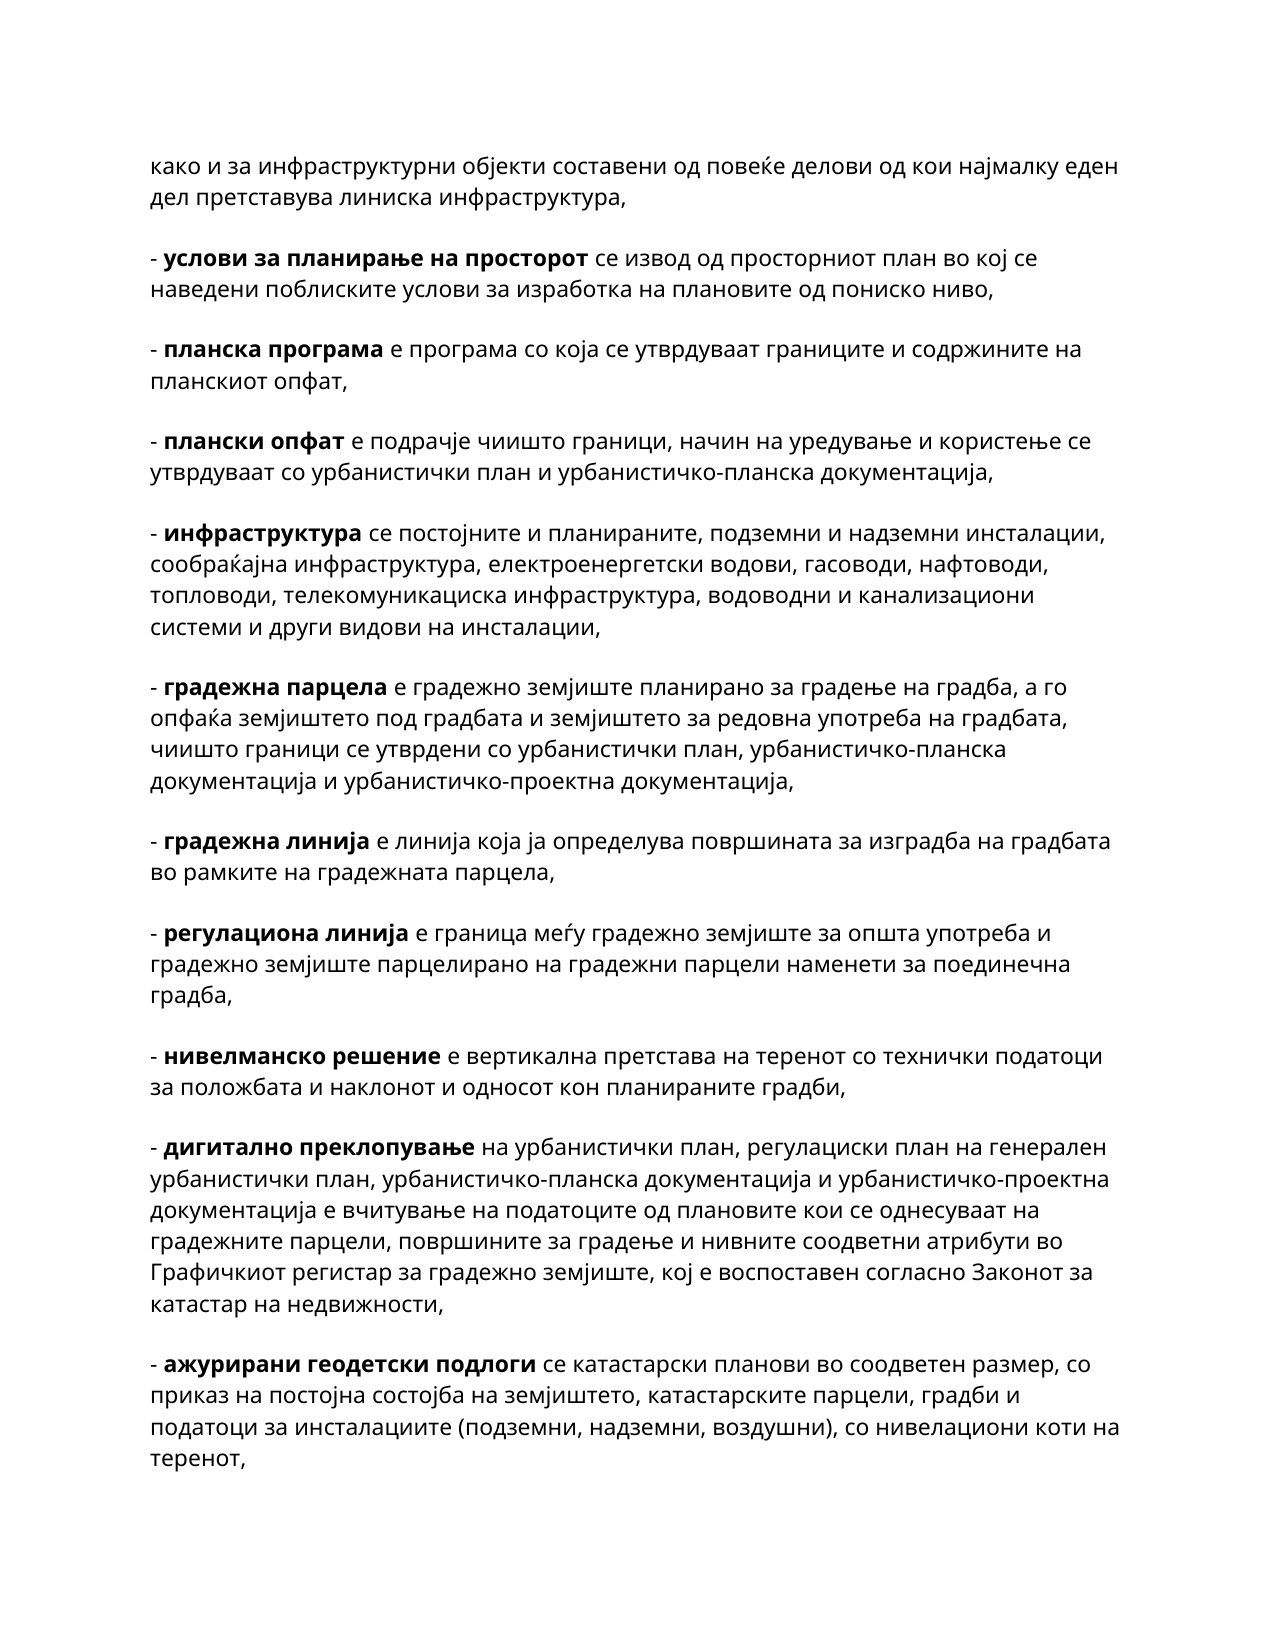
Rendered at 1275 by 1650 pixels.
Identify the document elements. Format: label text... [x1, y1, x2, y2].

text - планска програма е програма со која се утврдуваат границите и содржините на планскиот опфат, [150, 333, 1125, 396]
text - ажурирани геодетски подлоги се катастарски планови во соодветен размер, со приказ на постојна состојба на земјиштето, катастарските парцели, градби и податоци за инсталациите (подземни, надземни, воздушни), со нивелациони коти на теренот, [150, 1348, 1125, 1473]
text - дигитално преклопување на урбанистички план, регулациски план на генерален урбанистички план, урбанистичко-планска документација и урбанистичко-проектна документација е вчитување на податоците од плановите кои се однесуваат на градежните парцели, површините за градење и нивните соодветни атрибути во Графичкиот регистар за градежно земјиште, кој е воспоставен согласно Законот за катастар на недвижности, [150, 1131, 1125, 1319]
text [150, 150, 1125, 212]
text - регулациона линија е граница меѓу градежно земјиште за општа употреба и градежно земјиште парцелирано на градежни парцели наменети за поединечна градба, [150, 917, 1125, 1010]
text - услови за планирање на просторот се извод од просторниот план во кој се наведени поблиските услови за изработка на плановите од пониско ниво, [150, 242, 1125, 304]
text - градежна парцела е градежно земјиште планирано за градење на градба, а го опфаќа земјиштето под градбата и земјиштето за редовна употреба на градбата, чиишто граници се утврдени со урбанистички план, урбанистичко-планска документација и урбанистичко-проектна документација, [150, 671, 1125, 796]
text - градежна линија е линија која ја определува површината за изградба на градбата во рамките на градежната парцела, [150, 825, 1125, 887]
text - плански опфат е подрачје чиишто граници, начин на уредување и користење се утврдуваат со урбанистички план и урбанистичко-планска документација, [150, 425, 1125, 487]
text - нивелманско решение е вертикална претстава на теренот со технички податоци за положбата и наклонот и односот кон планираните градби, [150, 1039, 1125, 1102]
text - инфраструктура се постојните и планираните, подземни и надземни инсталации, сообраќајна инфраструктура, електроенергетски водови, гасоводи, нафтоводи, топловоди, телекомуникациска инфраструктура, водоводни и канализациони системи и други видови на инсталации, [150, 517, 1125, 642]
